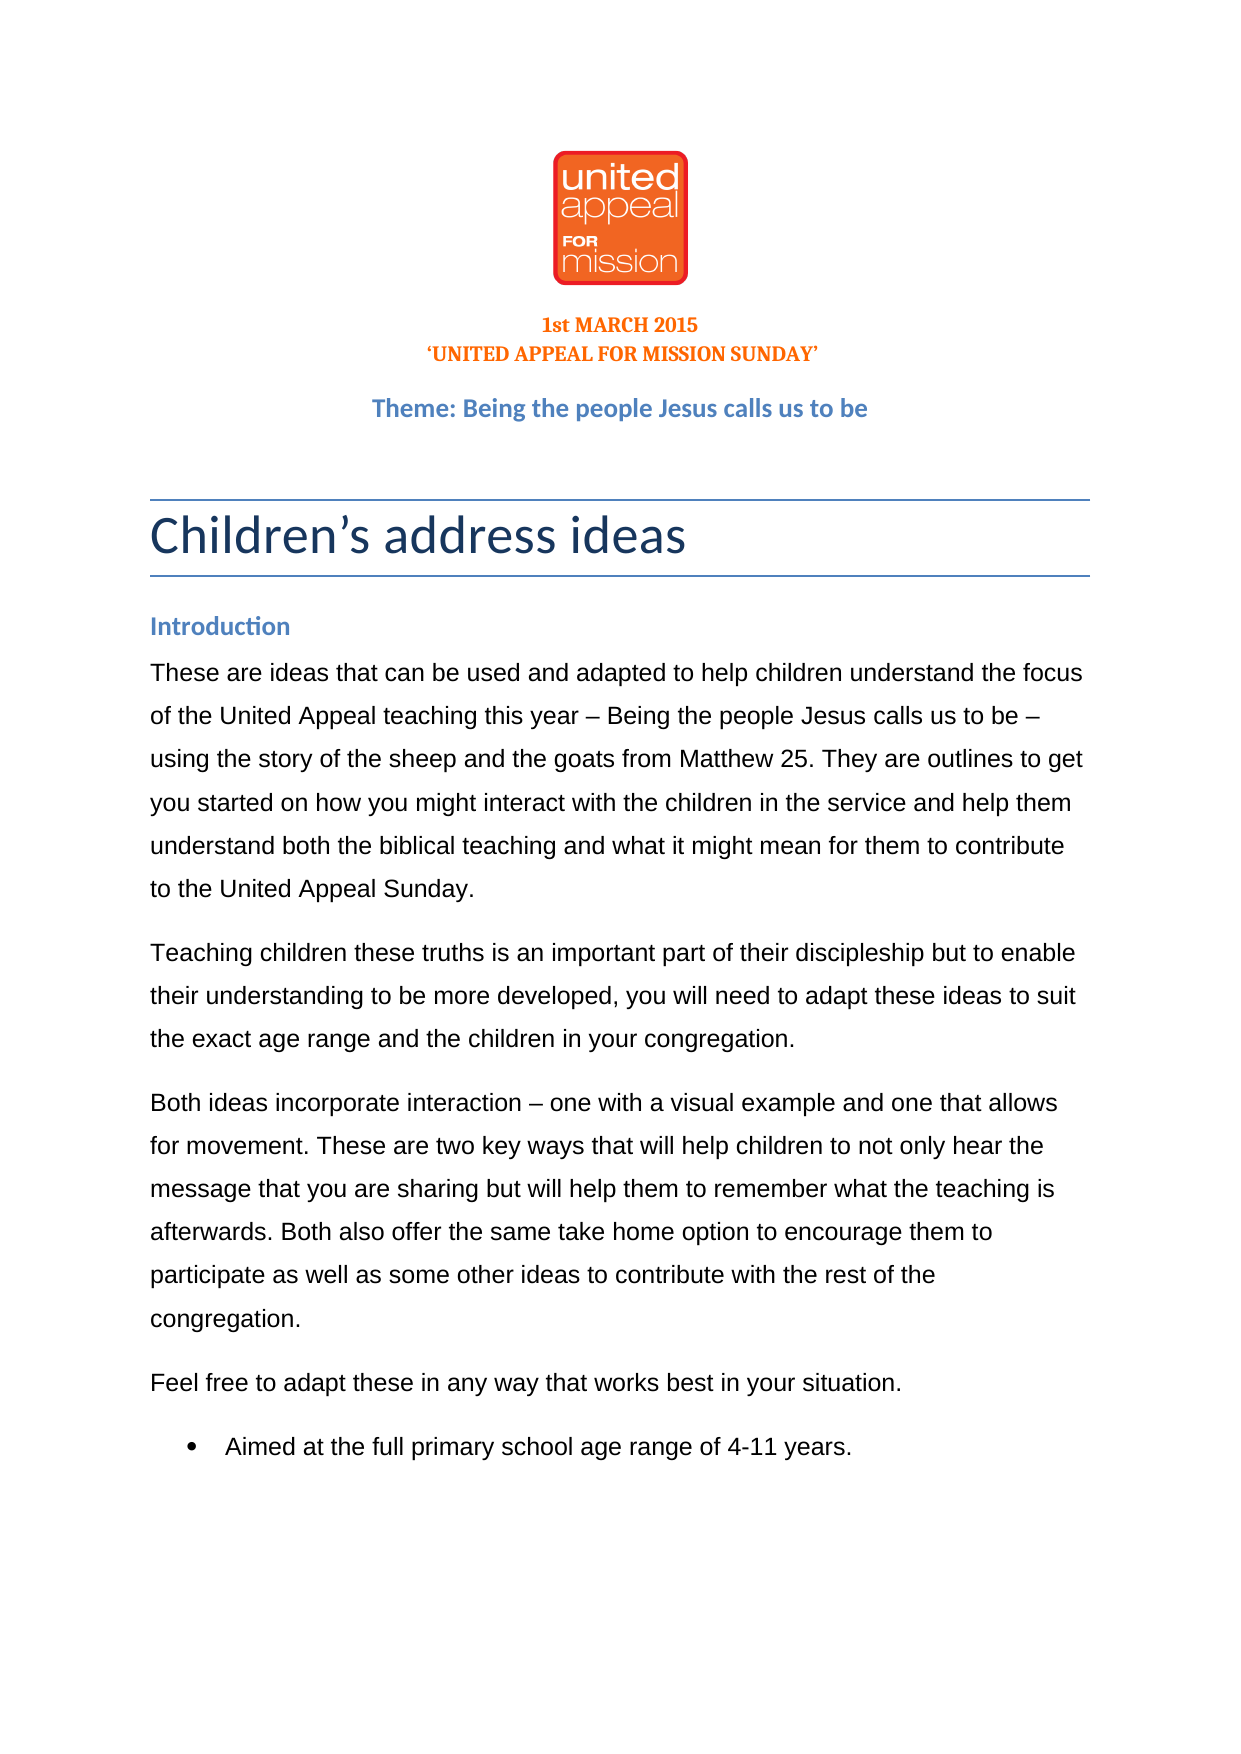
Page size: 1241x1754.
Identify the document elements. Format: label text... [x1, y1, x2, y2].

text 1st MARCH 2015 ‘UNITED APPEAL FOR MISSION SUNDAY’ [150, 312, 1090, 367]
text Feel free to adapt these in any way that works best in your situation. [150, 1367, 1090, 1396]
text Both ideas incorporate interaction – one with a visual example and one that allows for movement. These are two key ways that will help children to not only hear the message that you are sharing but will help them to remember what the teaching is afterwards. Both also offer the same take home option to encourage them to participate as well as some other ideas to contribute with the rest of the congregation. [150, 1088, 1090, 1332]
title Children’s address ideas [150, 501, 1090, 575]
picture [550, 150, 690, 288]
subtitle Introduction [150, 609, 1090, 642]
text These are ideas that can be used and adapted to help children understand the focus of the United Appeal teaching this year – Being the people Jesus calls us to be – using the story of the sheep and the goats from Matthew 25. They are outlines to get you started on how you might interact with the children in the service and help them understand both the biblical teaching and what it might mean for them to contribute to the United Appeal Sunday. [150, 658, 1090, 902]
list Aimed at the full primary school age range of 4-11 years. [187, 1431, 1090, 1460]
text Teaching children these truths is an important part of their discipleship but to enable their understanding to be more developed, you will need to adapt these ideas to suit the exact age range and the children in your congregation. [150, 938, 1090, 1053]
subtitle Theme: Being the people Jesus calls us to be [150, 391, 1090, 424]
